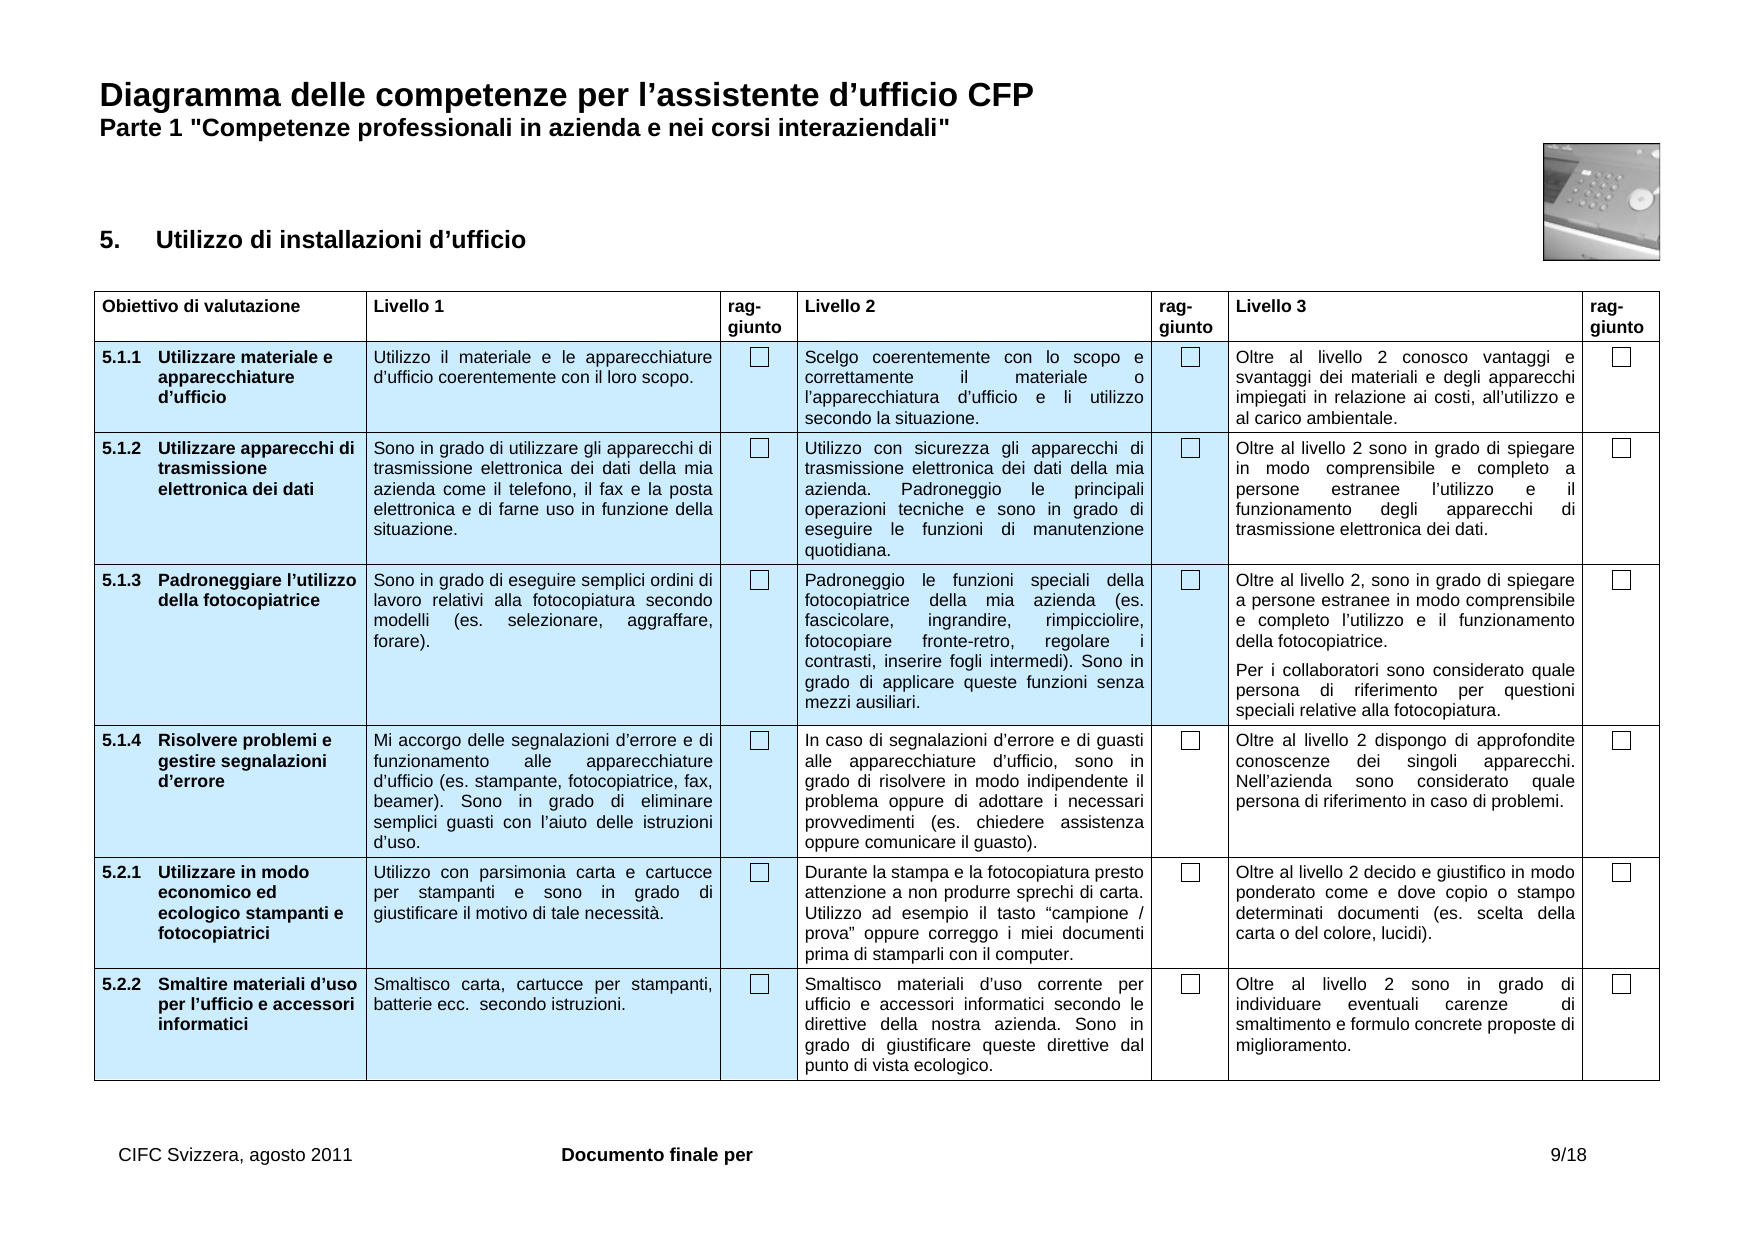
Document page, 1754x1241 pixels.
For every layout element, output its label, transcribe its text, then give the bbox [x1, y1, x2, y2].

table_cell [1583, 726, 1659, 857]
table_header Livello 3 [1229, 292, 1582, 341]
table_cell Sono in grado di utilizzare gli apparecchi di trasmissione elettronica dei dati della mia azienda come il telefono, il fax e la posta elettronica e di farne uso in funzione della situazione. [367, 433, 720, 564]
table_cell Smaltisco carta, cartucce per stampanti, batterie ecc. secondo istruzioni. [367, 969, 720, 1079]
table_header Obiettivo di valutazione [95, 292, 366, 341]
table_cell [1583, 433, 1659, 564]
table_cell [1152, 858, 1228, 968]
table_cell [721, 969, 797, 1079]
table_cell Sono in grado di eseguire semplici ordini di lavoro relativi alla fotocopiatura secondo modelli (es. selezionare, aggraffare, forare). [367, 565, 720, 725]
table_cell [1583, 342, 1659, 432]
table_cell Oltre al livello 2 decido e giustifico in modo ponderato come e dove copio o stampo determinati documenti (es. scelta della carta o del colore, lucidi). [1229, 858, 1582, 968]
table_cell [1152, 565, 1228, 725]
table_cell Utilizzo il materiale e le apparecchiature d’ufficio coerentemente con il loro scopo. [367, 342, 720, 432]
table_cell [721, 565, 797, 725]
table_cell [1583, 858, 1659, 968]
table_cell [721, 858, 797, 968]
table_cell Scelgo coerentemente con lo scopo e correttamente il materiale o l’apparecchiatura d’ufficio e li utilizzo secondo la situazione. [798, 342, 1151, 432]
table_cell Mi accorgo delle segnalazioni d’errore e di funzionamento alle apparecchiature d’ufficio (es. stampante, fotocopiatrice, fax, beamer). Sono in grado di eliminare semplici guasti con l’aiuto delle istruzioni d’uso. [367, 726, 720, 857]
table_cell In caso di segnalazioni d’errore e di guasti alle apparecchiature d’ufficio, sono in grado di risolvere in modo indipendente il problema oppure di adottare i necessari provvedimenti (es. chiedere assistenza oppure comunicare il guasto). [798, 726, 1151, 857]
table_cell 5.2.2 Smaltire materiali d’uso per l’ufficio e accessori informatici [95, 969, 366, 1079]
table_cell [721, 342, 797, 432]
table_cell Oltre al livello 2 sono in grado di individuare eventuali carenze di smaltimento e formulo concrete proposte di miglioramento. [1229, 969, 1582, 1079]
table_cell [1152, 726, 1228, 857]
table_cell 5.1.4 Risolvere problemi e gestire segnalazioni d’errore [95, 726, 366, 857]
table_cell [721, 726, 797, 857]
table_cell Padroneggio le funzioni speciali della fotocopiatrice della mia azienda (es. fascicolare, ingrandire, rimpicciolire, fotocopiare fronte-retro, regolare i contrasti, inserire fogli intermedi). Sono in grado di applicare queste funzioni senza mezzi ausiliari. [798, 565, 1151, 725]
table_header Livello 2 [798, 292, 1151, 341]
table_cell Utilizzo con parsimonia carta e cartucce per stampanti e sono in grado di giustificare il motivo di tale necessità. [367, 858, 720, 968]
text 5. Utilizzo di installazioni d’ufficio [99, 225, 1636, 253]
table_cell 5.1.1 Utilizzare materiale e apparecchiature d’ufficio [95, 342, 366, 432]
table_cell 5.2.1 Utilizzare in modo economico ed ecologico stampanti e fotocopiatrici [95, 858, 366, 968]
table_cell Durante la stampa e la fotocopiatura presto attenzione a non produrre sprechi di carta. Utilizzo ad esempio il tasto “campione / prova” oppure correggo i miei documenti prima di stamparli con il computer. [798, 858, 1151, 968]
table_cell [1152, 433, 1228, 564]
table_cell [721, 433, 797, 564]
table_header rag-giunto [721, 292, 797, 341]
table_cell [1583, 969, 1659, 1079]
table_header rag-giunto [1583, 292, 1659, 341]
table_cell 5.1.3 Padroneggiare l’utilizzo della fotocopiatrice [95, 565, 366, 725]
table_cell Oltre al livello 2 sono in grado di spiegare in modo comprensibile e completo a persone estranee l’utilizzo e il funzionamento degli apparecchi di trasmissione elettronica dei dati. [1229, 433, 1582, 564]
table_cell 5.1.2 Utilizzare apparecchi di trasmissione elettronica dei dati [95, 433, 366, 564]
table_cell Oltre al livello 2 conosco vantaggi e svantaggi dei materiali e degli apparecchi impiegati in relazione ai costi, all’utilizzo e al carico ambientale. [1229, 342, 1582, 432]
table_cell Utilizzo con sicurezza gli apparecchi di trasmissione elettronica dei dati della mia azienda. Padroneggio le principali operazioni tecniche e sono in grado di eseguire le funzioni di manutenzione quotidiana. [798, 433, 1151, 564]
table_header Livello 1 [367, 292, 720, 341]
table_cell [1152, 969, 1228, 1079]
picture [1543, 143, 1661, 261]
table_cell Oltre al livello 2, sono in grado di spiegare a persone estranee in modo comprensibile e completo l’utilizzo e il funzionamento della fotocopiatrice. Per i collaboratori sono considerato quale persona di riferimento per questioni speciali relative alla fotocopiatura. [1229, 565, 1582, 725]
table_cell [1152, 342, 1228, 432]
table_cell Smaltisco materiali d’uso corrente per ufficio e accessori informatici secondo le direttive della nostra azienda. Sono in grado di giustificare queste direttive dal punto di vista ecologico. [798, 969, 1151, 1079]
table_cell Oltre al livello 2 dispongo di approfondite conoscenze dei singoli apparecchi. Nell’azienda sono considerato quale persona di riferimento in caso di problemi. [1229, 726, 1582, 857]
table_cell [1583, 565, 1659, 725]
table_header rag-giunto [1152, 292, 1228, 341]
